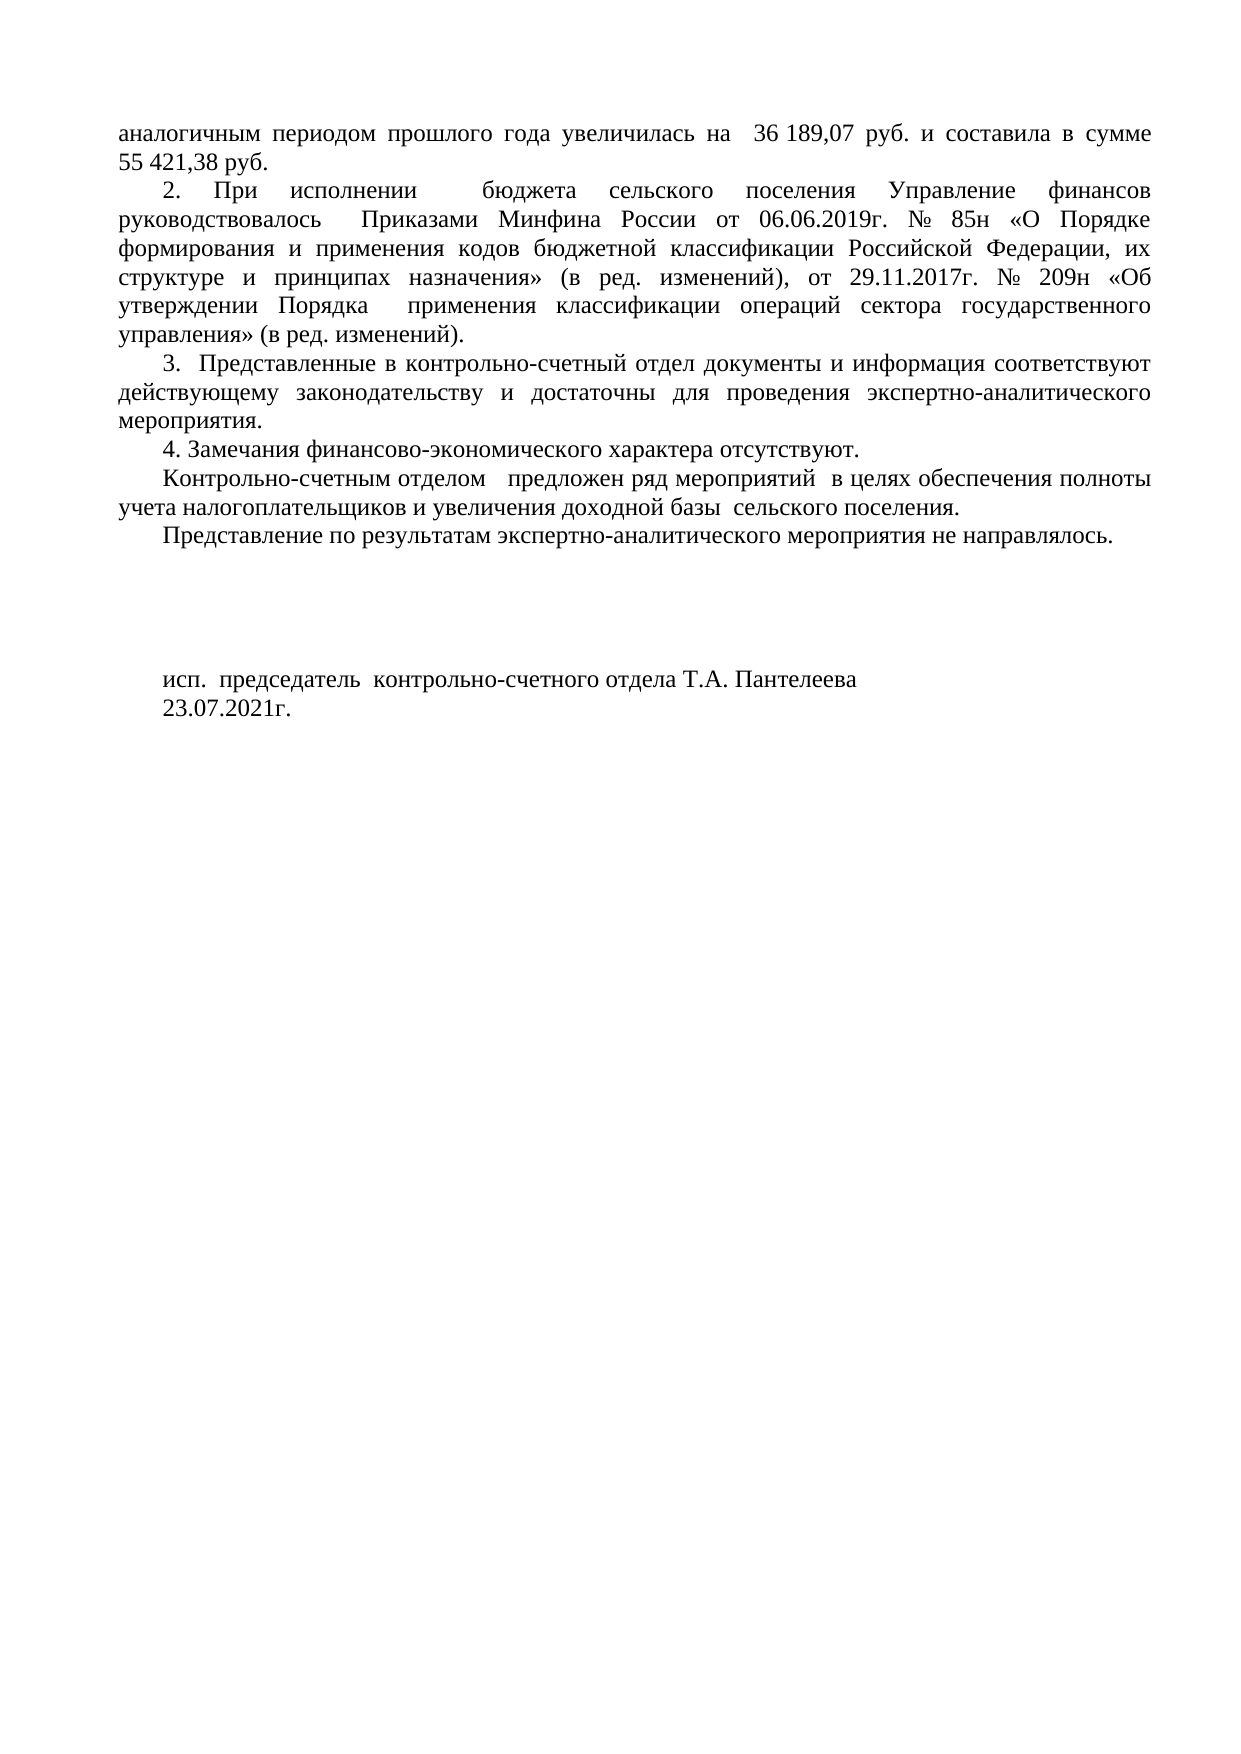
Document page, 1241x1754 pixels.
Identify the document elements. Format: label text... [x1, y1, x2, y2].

text 2. При исполнении бюджета сельского поселения Управление финансов руководствовалось Приказами Минфина России от 06.06.2019г. № 85н «О Порядке формирования и применения кодов бюджетной классификации Российской Федерации, их структуре и принципах назначения» (в ред. изменений), от 29.11.2017г. № 209н «Об утверждении Порядка применения классификации операций сектора государственного управления» (в ред. изменений). [118, 176, 1152, 348]
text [118, 118, 1152, 176]
text Контрольно-счетным отделом предложен ряд мероприятий в целях обеспечения полноты учета налогоплательщиков и увеличения доходной базы сельского поселения. [118, 463, 1152, 521]
text 3. Представленные в контрольно-счетный отдел документы и информация соответствуют действующему законодательству и достаточны для проведения экспертно-аналитического мероприятия. [118, 348, 1152, 434]
text 23.07.2021г. [118, 693, 1152, 722]
text 4. Замечания финансово-экономического характера отсутствуют. [118, 434, 1152, 463]
text исп. председатель контрольно-счетного отдела Т.А. Пантелеева [118, 664, 1152, 693]
text Представление по результатам экспертно-аналитического мероприятия не направлялось. [118, 521, 1152, 549]
